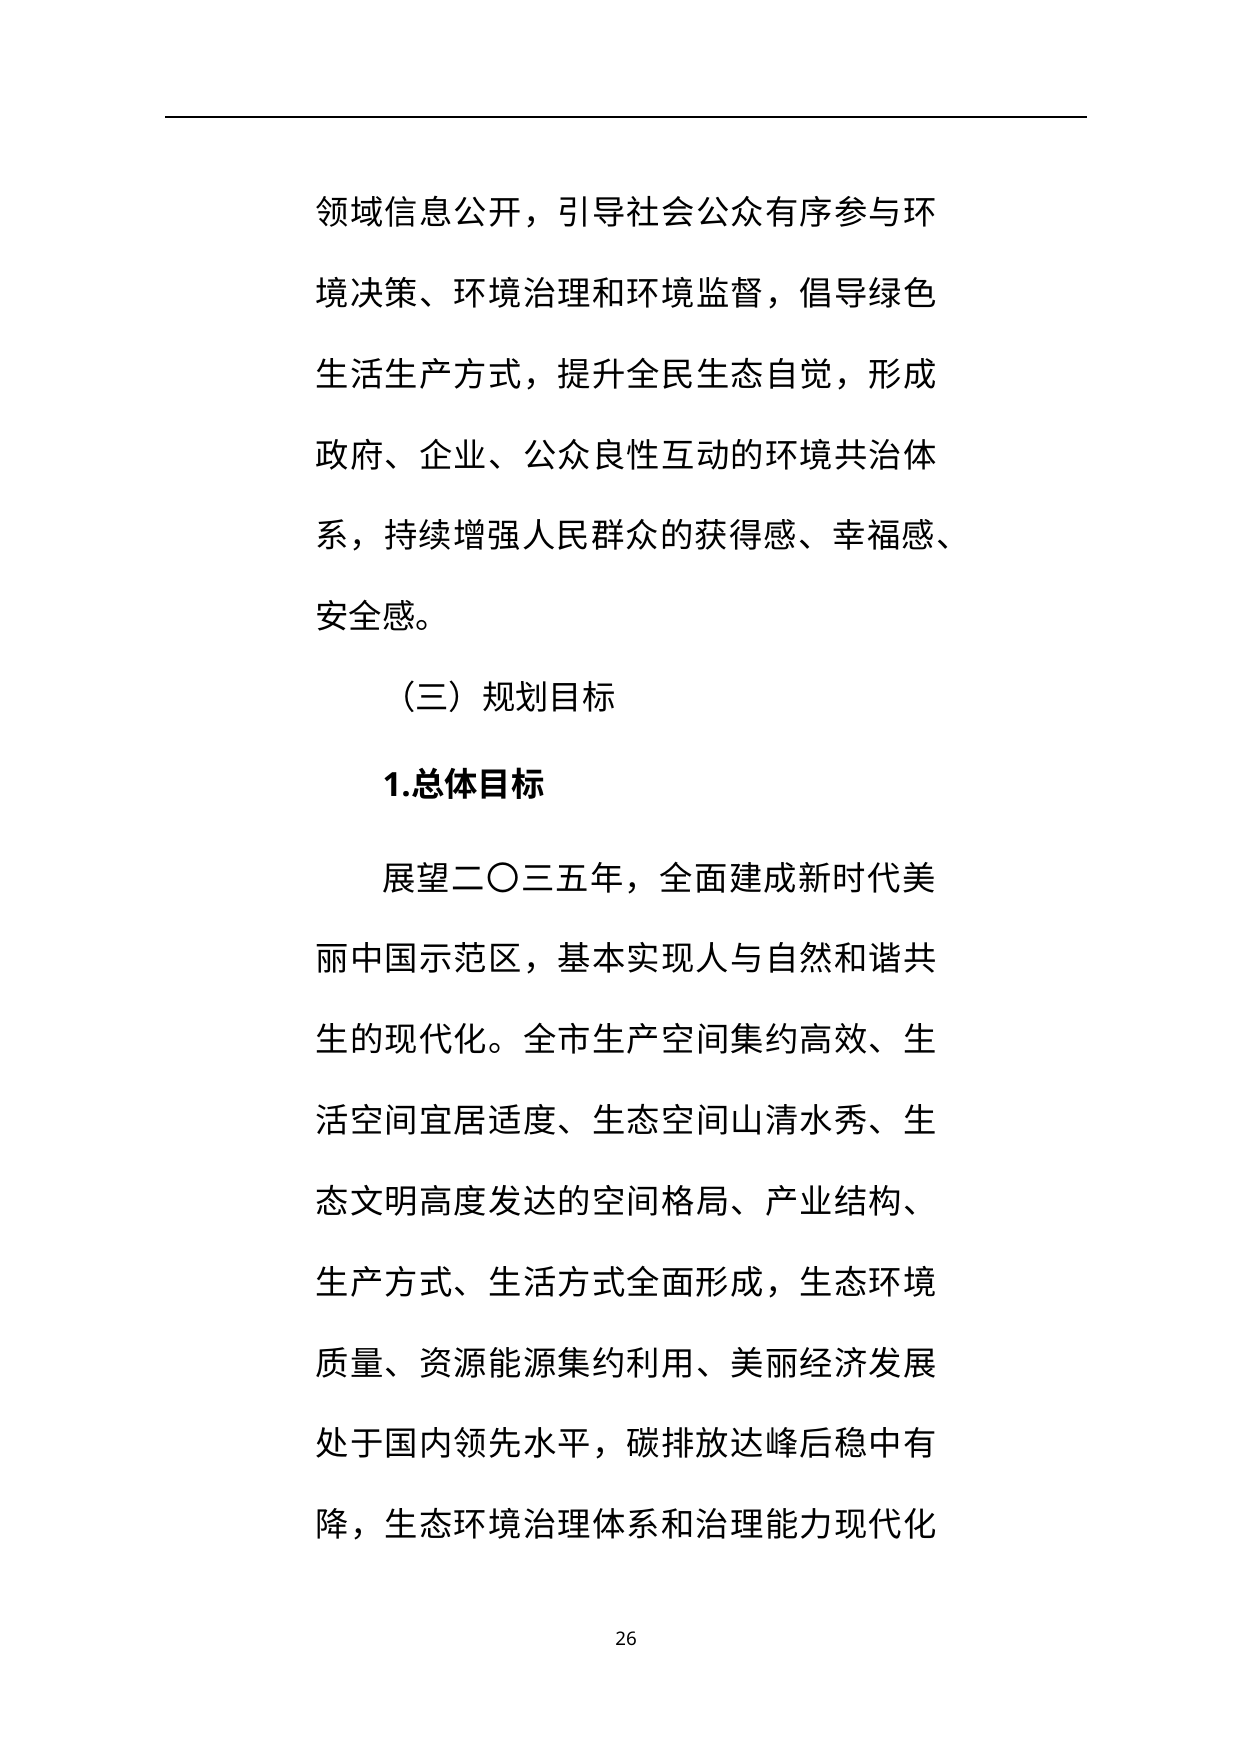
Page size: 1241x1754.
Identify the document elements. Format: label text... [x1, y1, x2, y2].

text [315, 835, 937, 1563]
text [315, 170, 937, 655]
text 1.总体目标 [315, 742, 937, 823]
subtitle （三）规划目标 [315, 655, 937, 736]
